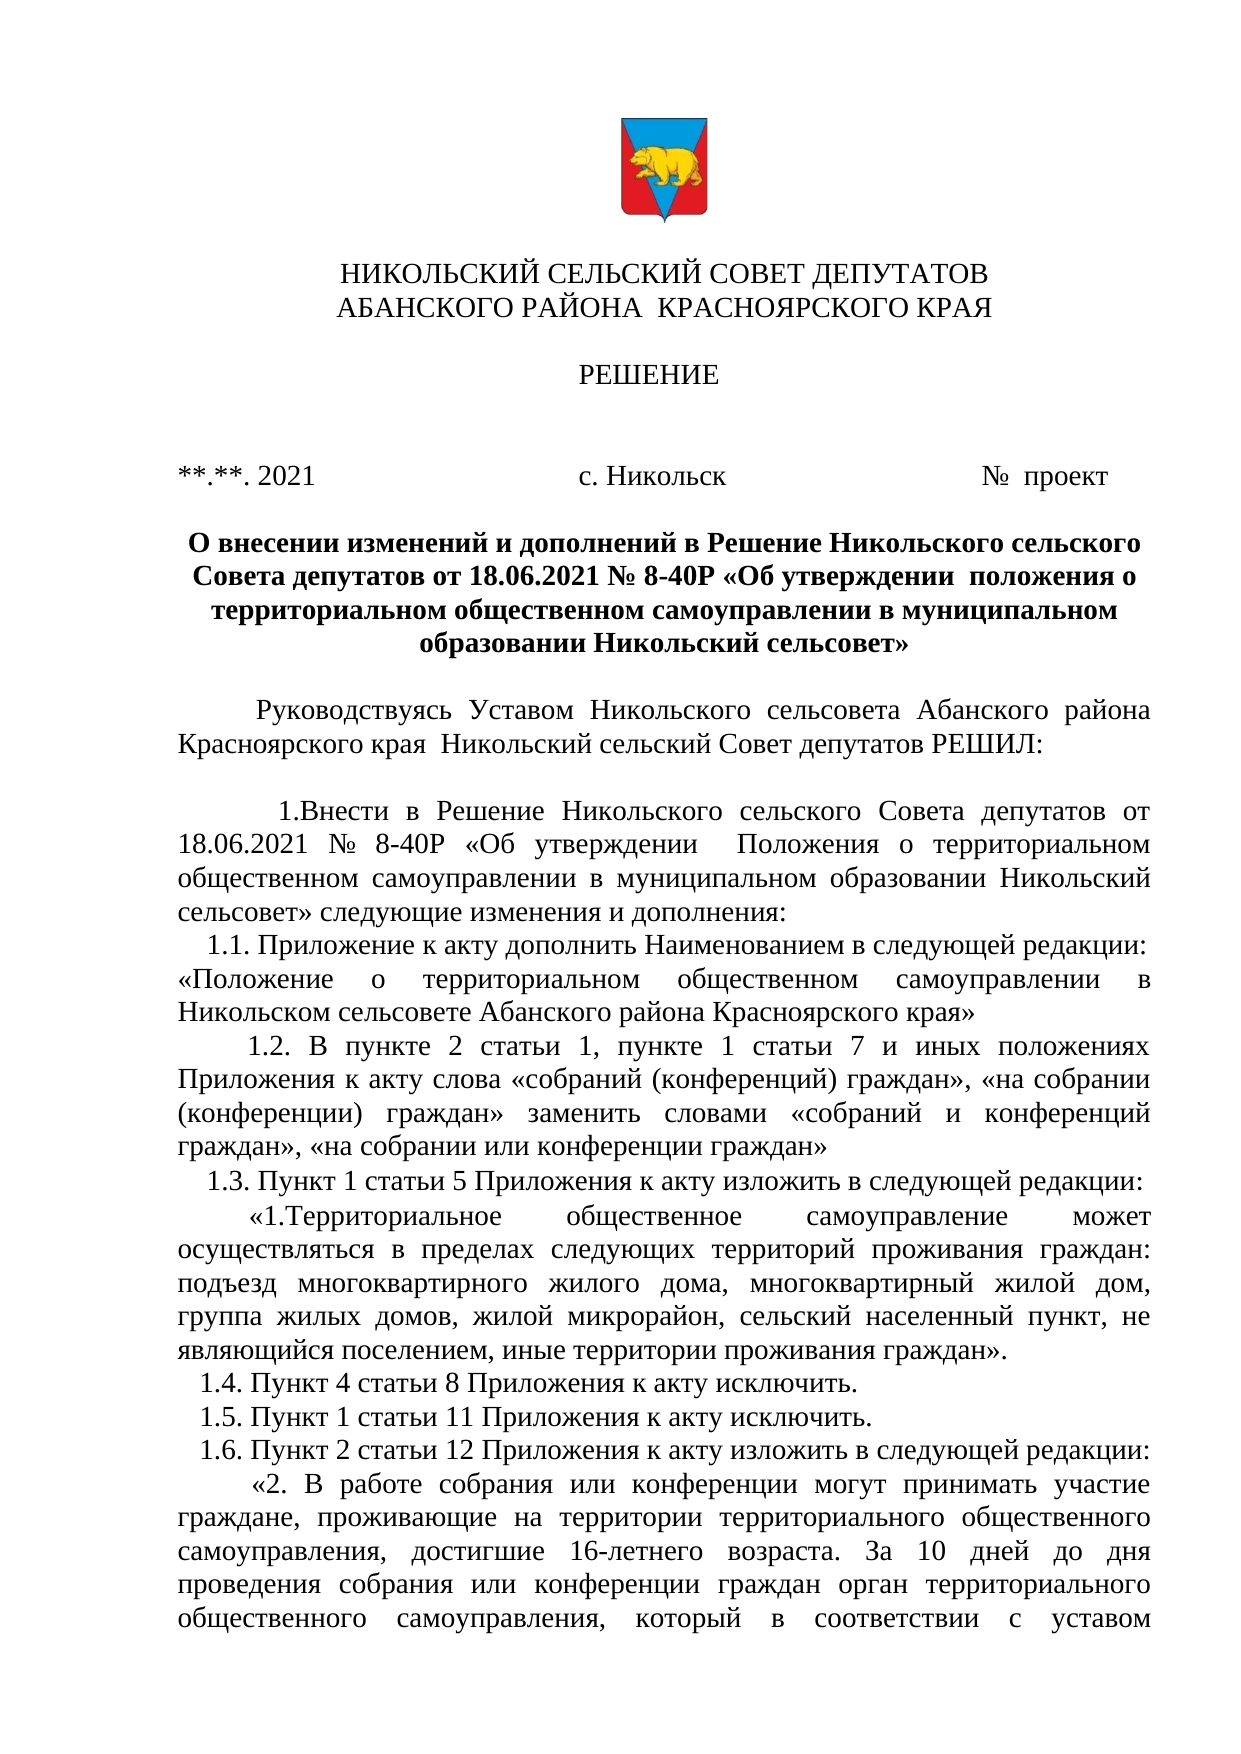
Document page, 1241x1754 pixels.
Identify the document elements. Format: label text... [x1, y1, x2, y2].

text 1.3. Пункт 1 статьи 5 Приложения к акту изложить в следующей редакции: [177, 1162, 1152, 1198]
text Руководствуясь Уставом Никольского сельсовета Абанского района Красноярского края Никольский сельский Совет депутатов РЕШИЛ: [177, 692, 1152, 759]
text **.**. 2021 с. Никольск № проект [177, 458, 1152, 491]
picture [621, 118, 708, 223]
text О внесении изменений и дополнений в Решение Никольского сельского Совета депутатов от 18.06.2021 № 8-40Р «Об утверждении положения о территориальном общественном самоуправлении в муниципальном образовании Никольский сельсовет» [177, 525, 1152, 659]
text «Положение о территориальном общественном самоуправлении в Никольском сельсовете Абанского района Красноярского края» [177, 961, 1152, 1028]
text 1.Внести в Решение Никольского сельского Совета депутатов от 18.06.2021 № 8-40Р «Об утверждении Положения о территориальном общественном самоуправлении в муниципальном образовании Никольский сельсовет» следующие изменения и дополнения: [177, 793, 1152, 927]
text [177, 1466, 1152, 1634]
text 1.6. Пункт 2 статьи 12 Приложения к акту изложить в следующей редакции: [177, 1432, 1152, 1466]
text 1.4. Пункт 4 статьи 8 Приложения к акту исключить. [177, 1365, 1152, 1399]
text 1.2. В пункте 2 статьи 1, пункте 1 статьи 7 и иных положениях Приложения к акту слова «собраний (конференций) граждан», «на собрании (конференции) граждан» заменить словами «собраний и конференций граждан», «на собрании или конференции граждан» [177, 1028, 1152, 1162]
text 1.1. Приложение к акту дополнить Наименованием в следующей редакции: [177, 927, 1152, 961]
text НИКОЛЬСКИЙ СЕЛЬСКИЙ СОВЕТ ДЕПУТАТОВ [177, 256, 1152, 290]
text РЕШЕНИЕ [177, 357, 1152, 391]
text 1.5. Пункт 1 статьи 11 Приложения к акту исключить. [177, 1399, 1152, 1432]
text «1.Территориальное общественное самоуправление может осуществляться в пределах следующих территорий проживания граждан: подъезд многоквартирного жилого дома, многоквартирный жилой дом, группа жилых домов, жилой микрорайон, сельский населенный пункт, не являющийся поселением, иные территории проживания граждан». [177, 1198, 1152, 1365]
text АБАНСКОГО РАЙОНА КРАСНОЯРСКОГО КРАЯ [177, 290, 1152, 323]
